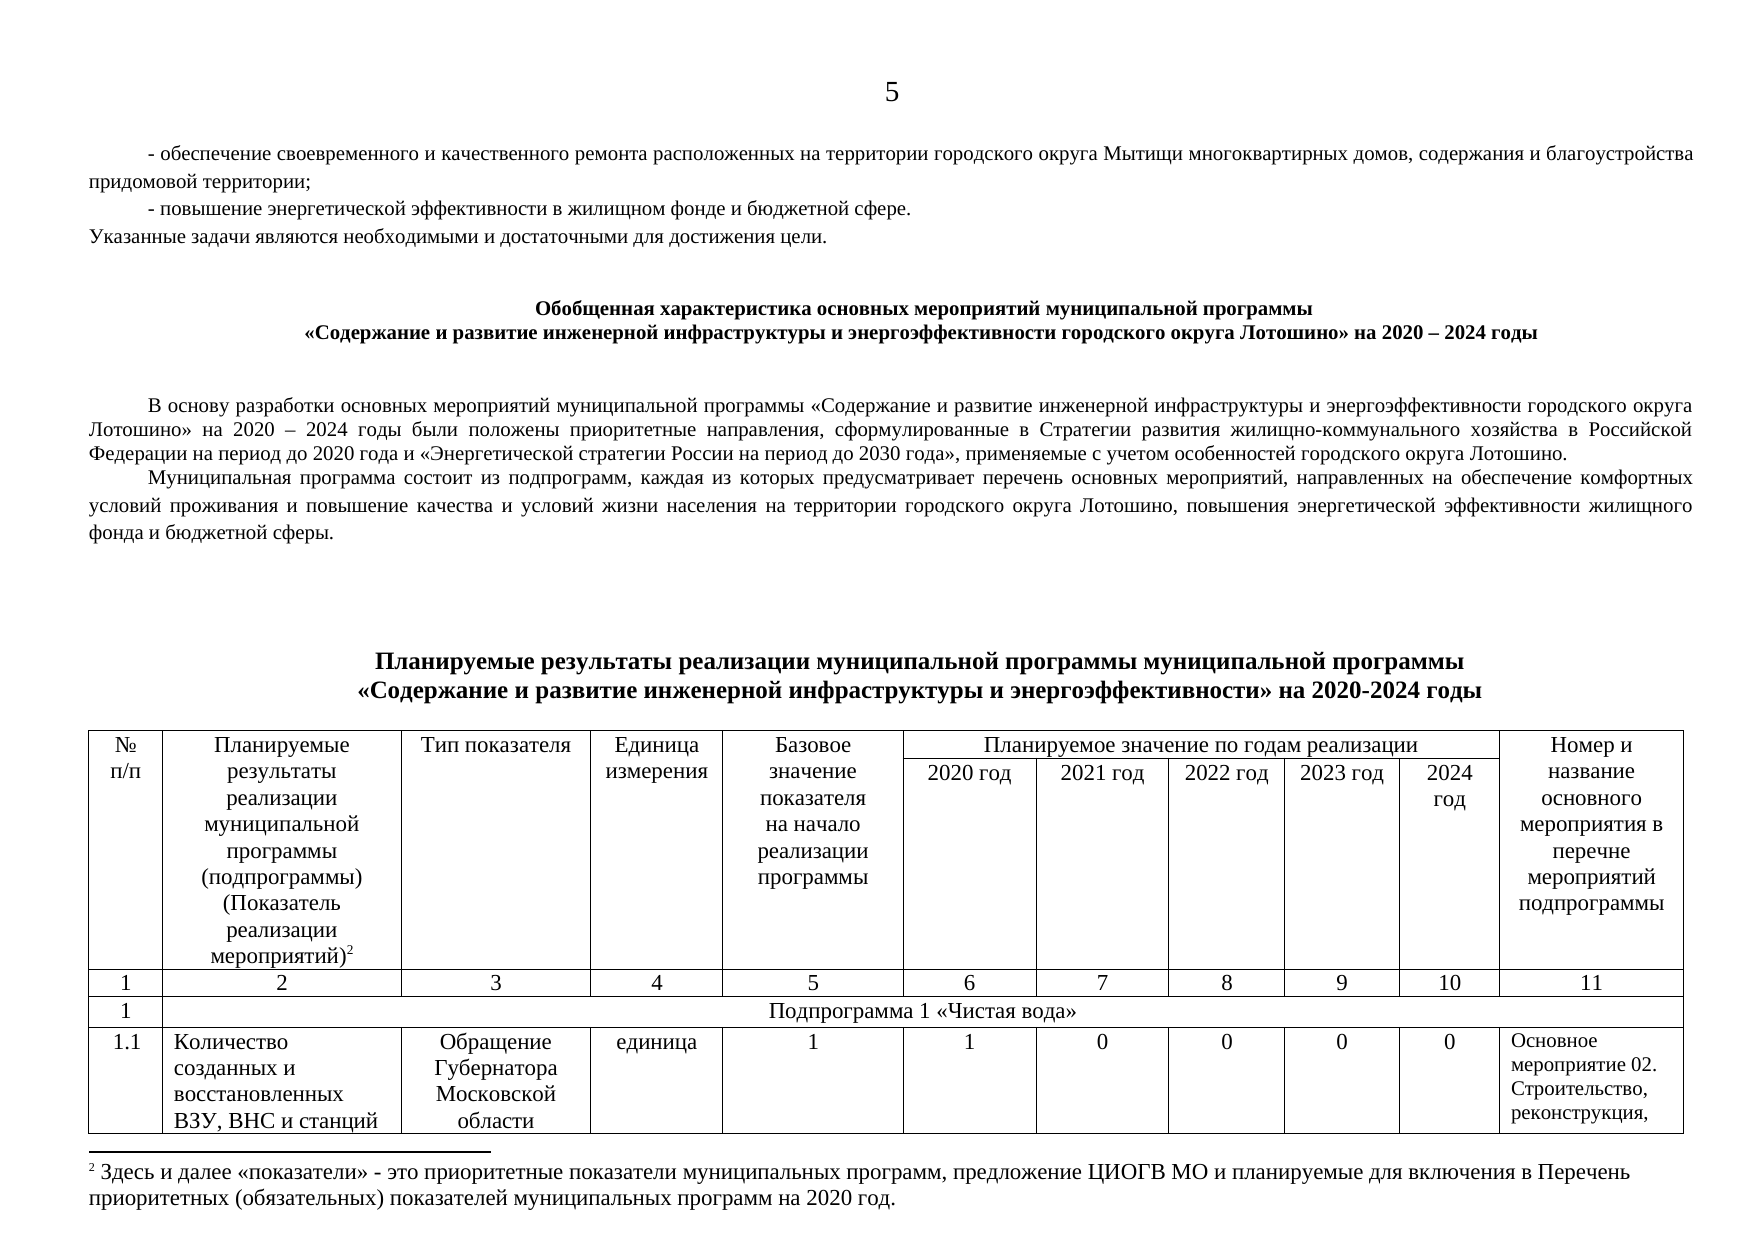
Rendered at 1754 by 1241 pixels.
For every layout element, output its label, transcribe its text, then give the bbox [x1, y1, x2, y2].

text «Содержание и развитие инженерной инфраструктуры и энергоэффективности городского округа Лотошино» на 2020 – 2024 годы [89, 320, 1695, 344]
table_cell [402, 1028, 590, 1133]
table_cell 1 [904, 1028, 1036, 1133]
text - обеспечение своевременного и качественного ремонта расположенных на территории городского округа Мытищи многоквартирных домов, содержания и благоустройства придомовой территории; [89, 141, 1695, 193]
table_cell 8 [1169, 970, 1284, 996]
table_header Тип показателя [402, 731, 590, 968]
text «Содержание и развитие инженерной инфраструктуры и энергоэффективности» на 2020-2024 годы [89, 675, 1695, 704]
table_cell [1500, 1028, 1683, 1133]
table_cell 2023 год [1285, 759, 1399, 968]
table_header Номер и название основного мероприятия в перечне мероприятий подпрограммы [1500, 731, 1683, 968]
table_header Планируемые результаты реализации муниципальной программы (подпрограммы) (Показатель реализации мероприятий) [163, 731, 401, 968]
table_header Базовое значение показателя на начало реализации программы [723, 731, 903, 968]
table_cell 3 [402, 970, 590, 996]
table_cell 2 [163, 970, 401, 996]
text В основу разработки основных мероприятий муниципальной программы «Содержание и развитие инженерной инфраструктуры и энергоэффективности городского округа Лотошино» на 2020 – 2024 годы были положены приоритетные направления, сформулированные в Стратегии развития жилищно-коммунального хозяйства в Российской Федерации на период до 2020 года и «Энергетической стратегии России на период до 2030 года», применяемые с учетом особенностей городского округа Лотошино. [89, 393, 1695, 465]
table_header Планируемое значение по годам реализации [904, 731, 1499, 758]
text Планируемые результаты реализации муниципальной программы муниципальной программы [89, 646, 1695, 675]
table_cell 2020 год [904, 759, 1036, 968]
table_cell 11 [1500, 970, 1683, 996]
text Обобщенная характеристика основных мероприятий муниципальной программы [89, 296, 1695, 320]
table_cell 7 [1037, 970, 1168, 996]
table_cell 10 [1400, 970, 1499, 996]
table_cell 1.1 [89, 1028, 162, 1133]
table_cell 2024 год [1400, 759, 1499, 968]
table_cell 1 [89, 997, 162, 1027]
table_cell 6 [904, 970, 1036, 996]
table_cell 5 [723, 970, 903, 996]
table_cell 9 [1285, 970, 1399, 996]
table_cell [163, 1028, 401, 1133]
table_cell 2021 год [1037, 759, 1168, 968]
table_header № п/п [89, 731, 162, 968]
table_cell 0 [1400, 1028, 1499, 1133]
table_cell единица [591, 1028, 722, 1133]
table_cell 1 [723, 1028, 903, 1133]
table_cell Подпрограмма 1 «Чистая вода» [163, 997, 1683, 1027]
table_cell 0 [1285, 1028, 1399, 1133]
table_cell 2022 год [1169, 759, 1284, 968]
table_cell 4 [591, 970, 722, 996]
table_cell 0 [1037, 1028, 1168, 1133]
text Указанные задачи являются необходимыми и достаточными для достижения цели. [89, 224, 1695, 248]
table_cell 1 [89, 970, 162, 996]
table_header Единица измерения [591, 731, 722, 968]
text - повышение энергетической эффективности в жилищном фонде и бюджетной сфере. [89, 196, 1695, 220]
table_cell 0 [1169, 1028, 1284, 1133]
text Муниципальная программа состоит из подпрограмм, каждая из которых предусматривает перечень основных мероприятий, направленных на обеспечение комфортных условий проживания и повышение качества и условий жизни населения на территории городского округа Лотошино, повышения энергетической эффективности жилищного фонда и бюджетной сферы. [89, 465, 1695, 544]
